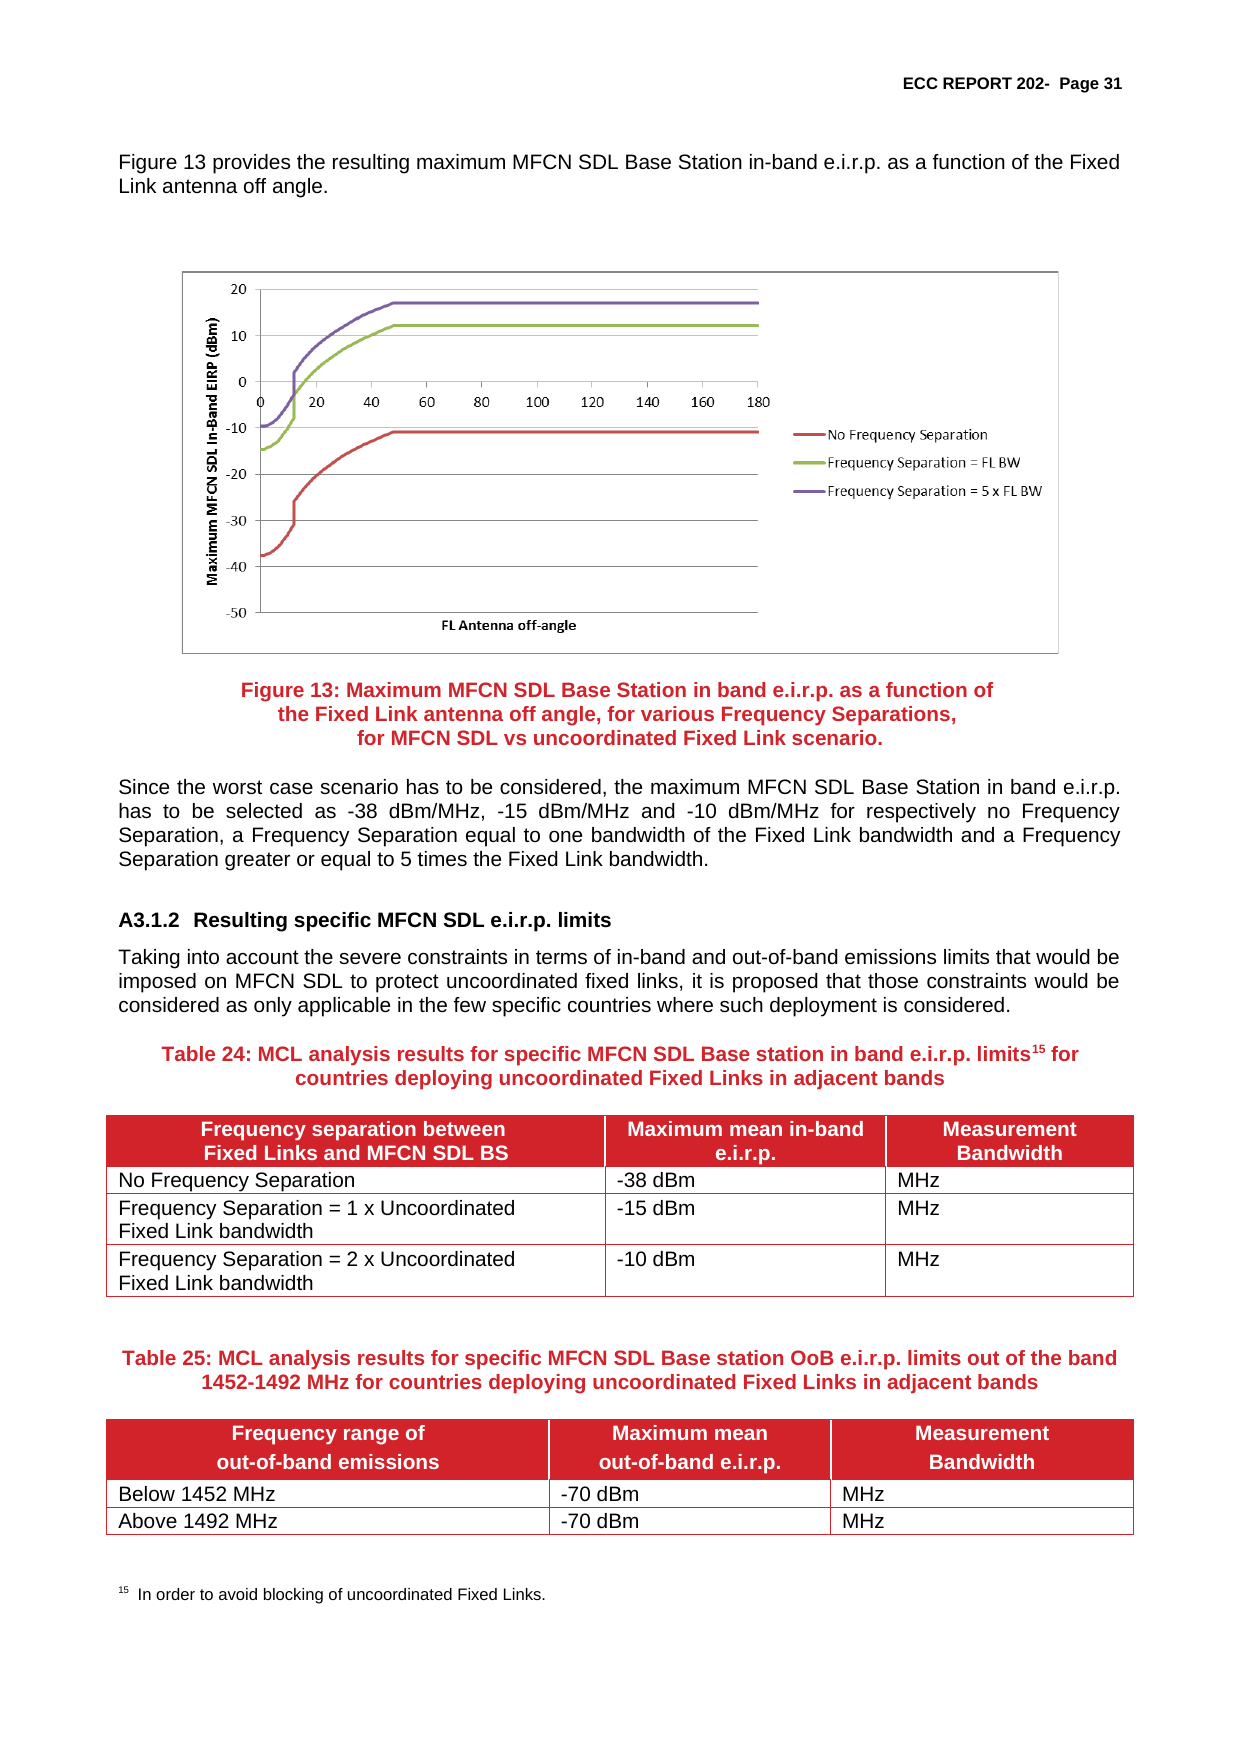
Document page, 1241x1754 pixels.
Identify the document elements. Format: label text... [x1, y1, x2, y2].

subtitle Resulting specific MFCN SDL e.i.r.p. limits [118, 908, 1122, 932]
table_cell -15 dBm [606, 1194, 885, 1244]
table_cell No Frequency Separation [107, 1167, 605, 1193]
table_header Measurement Bandwidth [887, 1116, 1133, 1166]
picture [181, 271, 1059, 654]
table_cell Frequency Separation = 1 x Uncoordinated Fixed Link bandwidth [107, 1194, 605, 1244]
table_cell -70 dBm [550, 1480, 830, 1507]
table_cell Frequency Separation = 2 x Uncoordinated Fixed Link bandwidth [107, 1245, 605, 1296]
text Since the worst case scenario has to be considered, the maximum MFCN SDL Base Station in band e.i.r.p. has to be selected as -38 dBm/MHz, -15 dBm/MHz and -10 dBm/MHz for respectively no Frequency Separation, a Frequency Separation equal to one bandwidth of the Fixed Link bandwidth and a Frequency Separation greater or equal to 5 times the Fixed Link bandwidth. [118, 775, 1122, 871]
table_cell -70 dBm [550, 1508, 830, 1534]
table_cell -38 dBm [606, 1167, 885, 1193]
table_cell -10 dBm [606, 1245, 885, 1296]
table_header Measurement Bandwidth [832, 1420, 1133, 1479]
text Table 24: MCL analysis results for specific MFCN SDL Base station in band e.i.r.p. limits for countries deploying uncoordinated Fixed Links in adjacent bands [118, 1042, 1122, 1089]
table_cell MHz [886, 1245, 1133, 1296]
text Figure 13: Maximum MFCN SDL Base Station in band e.i.r.p. as a function of the Fixed Link antenna off angle, for various Frequency Separations, for MFCN SDL vs uncoordinated Fixed Link scenario. [118, 678, 1122, 750]
table_cell Above 1492 MHz [107, 1508, 549, 1534]
table_cell MHz [886, 1194, 1133, 1244]
text Taking into account the severe constraints in terms of in-band and out-of-band emissions limits that would be imposed on MFCN SDL to protect uncoordinated fixed links, it is proposed that those constraints would be considered as only applicable in the few specific countries where such deployment is considered. [118, 945, 1122, 1017]
table_cell MHz [886, 1167, 1133, 1193]
table_header Maximum mean in-band e.i.r.p. [606, 1116, 885, 1166]
table_cell MHz [831, 1508, 1133, 1534]
table_header Frequency range of out-of-band emissions [107, 1420, 548, 1479]
table_cell Below 1452 MHz [107, 1480, 549, 1507]
text Table 25: MCL analysis results for specific MFCN SDL Base station OoB e.i.r.p. limits out of the band 1452-1492 MHz for countries deploying uncoordinated Fixed Links in adjacent bands [118, 1346, 1122, 1393]
table_cell MHz [831, 1480, 1133, 1507]
table_header Frequency separation between Fixed Links and MFCN SDL BS [107, 1116, 604, 1166]
text Figure 13 provides the resulting maximum MFCN SDL Base Station in-band e.i.r.p. as a function of the Fixed Link antenna off angle. [118, 150, 1122, 198]
table_header Maximum mean out-of-band e.i.r.p. [550, 1420, 830, 1479]
